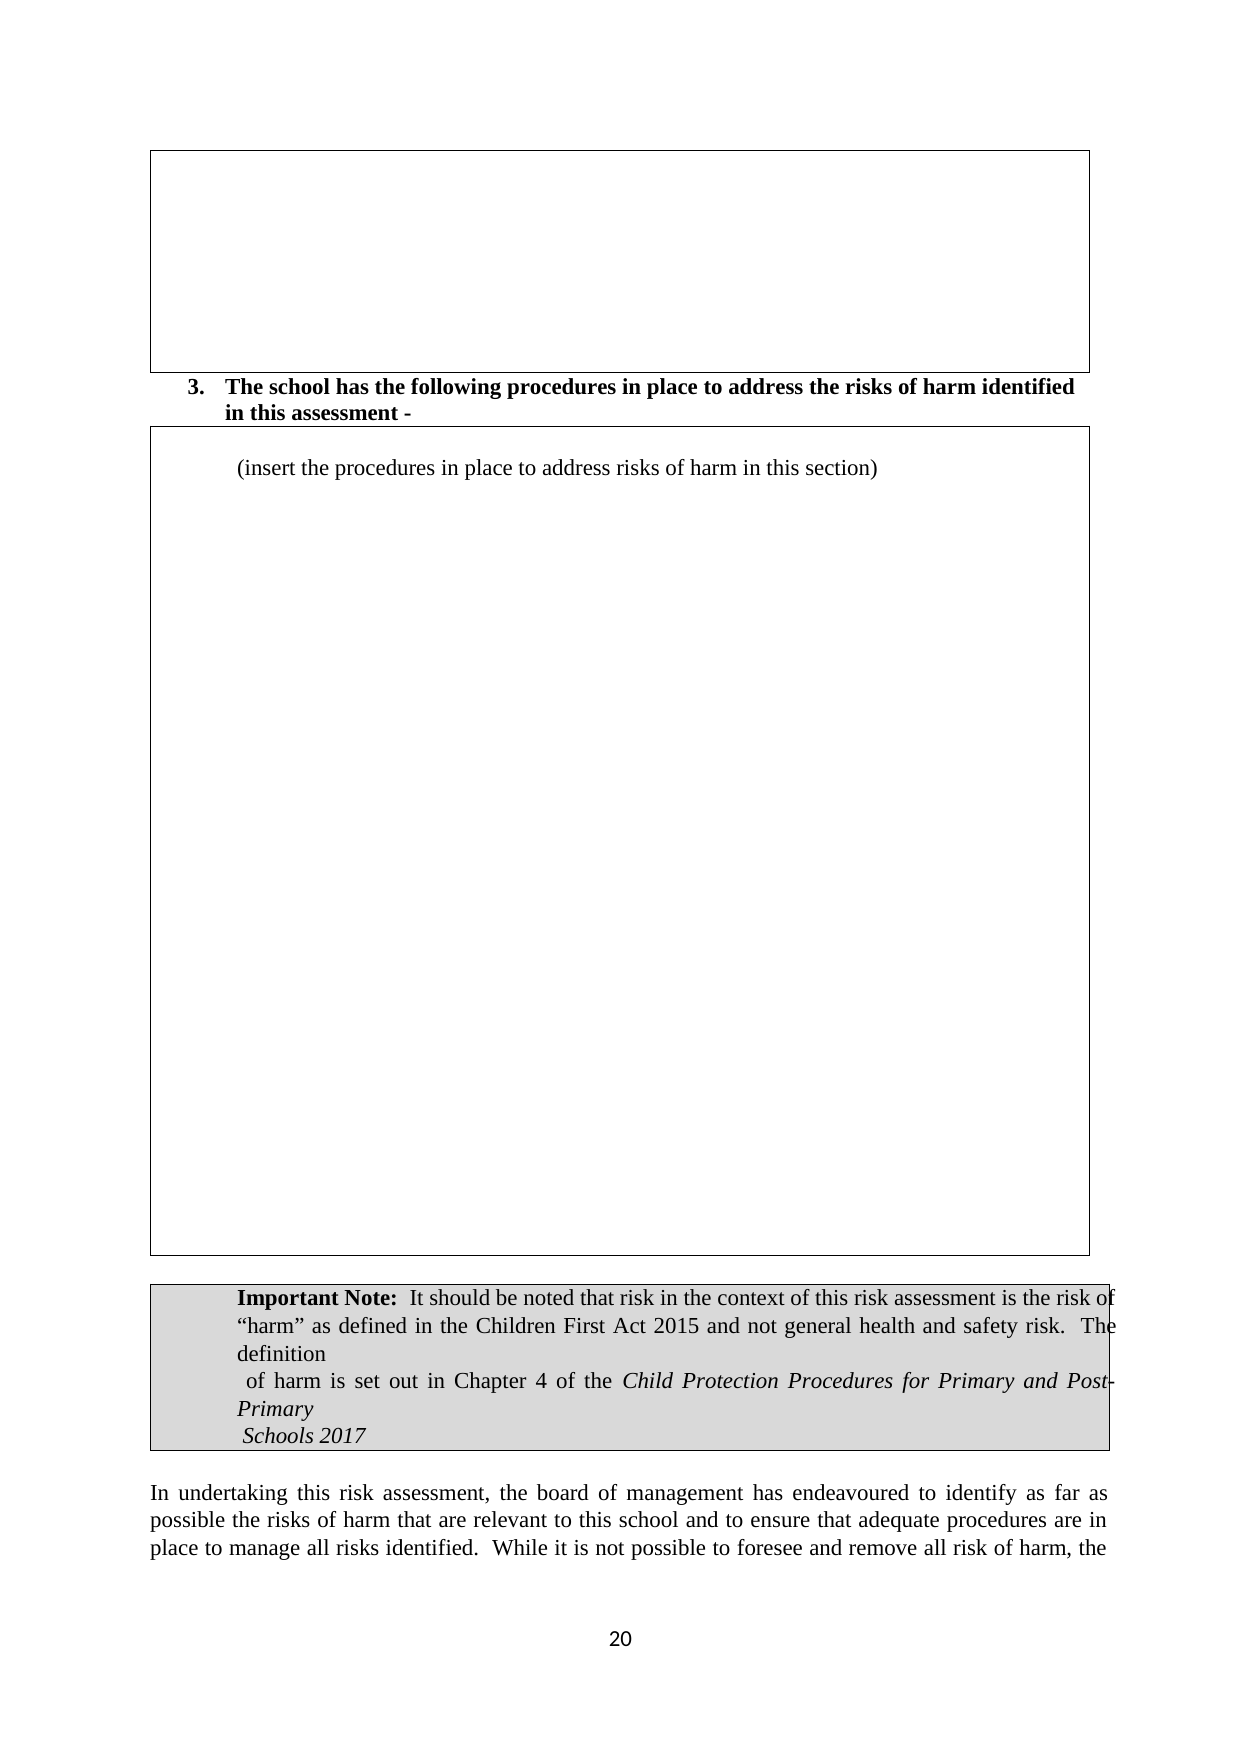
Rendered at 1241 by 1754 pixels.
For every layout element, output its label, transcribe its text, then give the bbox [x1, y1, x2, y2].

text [150, 1479, 1110, 1560]
list The school has the following procedures in place to address the risks of harm identified in this assessment - [187, 373, 1090, 426]
table_header (insert the procedures in place to address risks of harm in this section) [151, 427, 1089, 1255]
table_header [151, 151, 1089, 372]
table_header Important Note: It should be noted that risk in the context of this risk assessment is the risk of “harm” as defined in the Children First Act 2015 and not general health and safety risk. The definition of harm is set out in Chapter 4 of the Child Protection Procedures for Primary and Post- Primary Schools 2017 [151, 1285, 1109, 1450]
